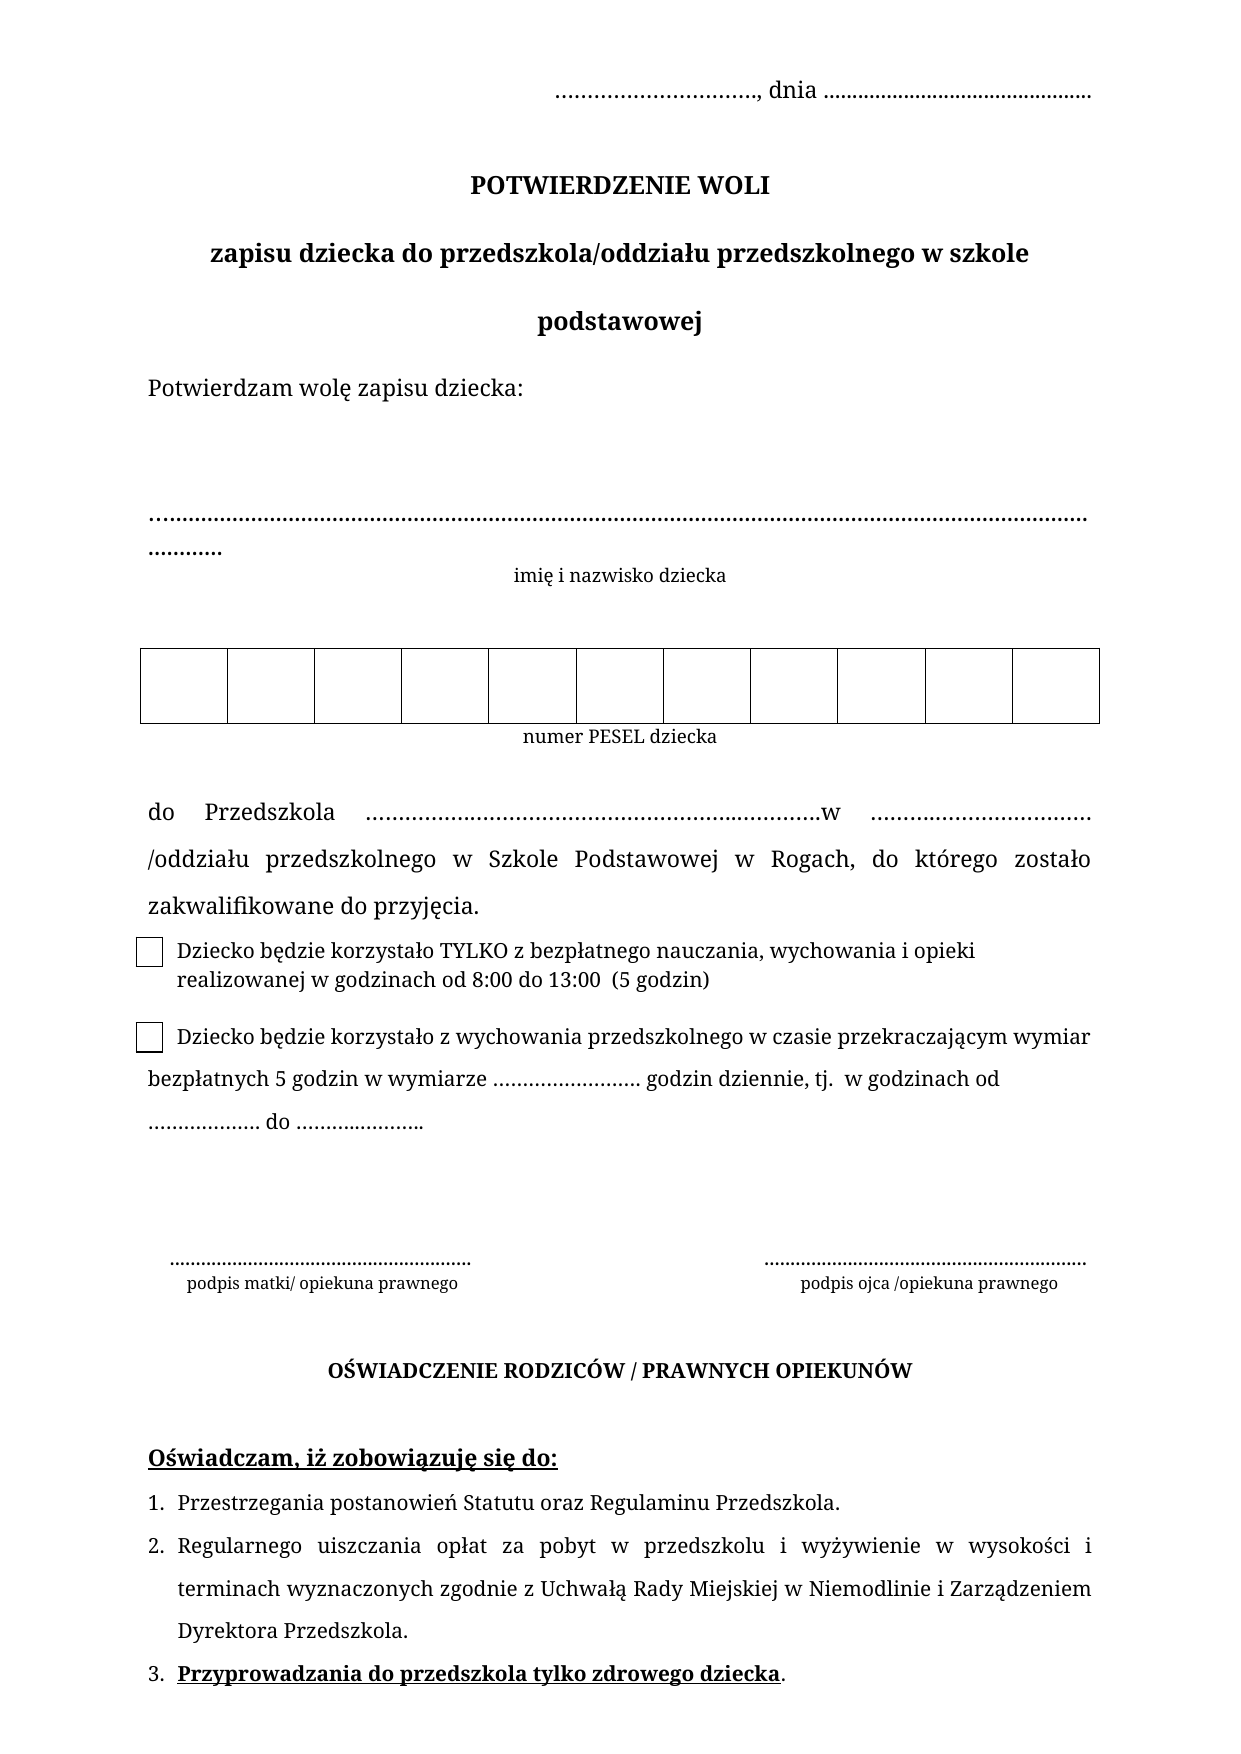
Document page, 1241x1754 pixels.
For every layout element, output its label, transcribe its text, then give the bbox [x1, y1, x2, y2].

text podpis matki/ opiekuna prawnego podpis ojca /opiekuna prawnego [148, 1272, 1092, 1294]
text zapisu dziecka do przedszkola/oddziału przedszkolnego w szkole podstawowej [148, 236, 1092, 338]
text numer PESEL dziecka [148, 724, 1092, 749]
table_header [577, 649, 663, 722]
table_header [838, 649, 925, 722]
text Potwierdzam wolę zapisu dziecka: [148, 372, 1092, 403]
text .......................................................... .............................................................. [148, 1243, 1092, 1272]
table_header [228, 649, 314, 722]
table_header [664, 649, 750, 722]
list Regularnego uiszczania opłat za pobyt w przedszkolu i wyżywienie w wysokości i terminach wyznaczonych zgodnie z Uchwałą Rady Miejskiej w Niemodlinie i Zarządzeniem Dyrektora Przedszkola. [148, 1531, 1092, 1645]
text Dziecko będzie korzystało TYLKO z bezpłatnego nauczania, wychowania i opieki realizowanej w godzinach od 8:00 do 13:00 (5 godzin) [148, 937, 1092, 993]
table_header [141, 649, 227, 722]
table_header [315, 649, 401, 722]
table_header [137, 1023, 162, 1051]
text imię i nazwisko dziecka [148, 563, 1092, 588]
table_header [926, 649, 1012, 722]
table_header [137, 938, 162, 966]
text OŚWIADCZENIE RODZICÓW / PRAWNYCH OPIEKUNÓW [148, 1356, 1092, 1385]
table_header [751, 649, 837, 722]
table_header [1013, 649, 1099, 722]
text …………………………., dnia ............................................... [148, 74, 1092, 105]
text Oświadczam, iż zobowiązuję się do: [148, 1442, 1092, 1473]
text do Przedszkola …………….…………………………………..………….w ……….…………………… /oddziału przedszkolnego w Szkole Podstawowej w Rogach, do którego zostało zakwalifikowane do przyjęcia. [148, 796, 1092, 921]
list Przyprowadzania do przedszkola tylko zdrowego dziecka. [148, 1659, 1092, 1687]
table_header [402, 649, 488, 722]
table_header [489, 649, 576, 722]
text …............................................................................................................................................................... [148, 466, 1092, 563]
subtitle POTWIERDZENIE WOLI [148, 168, 1092, 202]
text Dziecko będzie korzystało z wychowania przedszkolnego w czasie przekraczającym wymiar bezpłatnych 5 godzin w wymiarze ……………………. godzin dziennie, tj. w godzinach od ………………. do ………..……….. [148, 1022, 1092, 1136]
list Przestrzegania postanowień Statutu oraz Regulaminu Przedszkola. [148, 1488, 1092, 1517]
